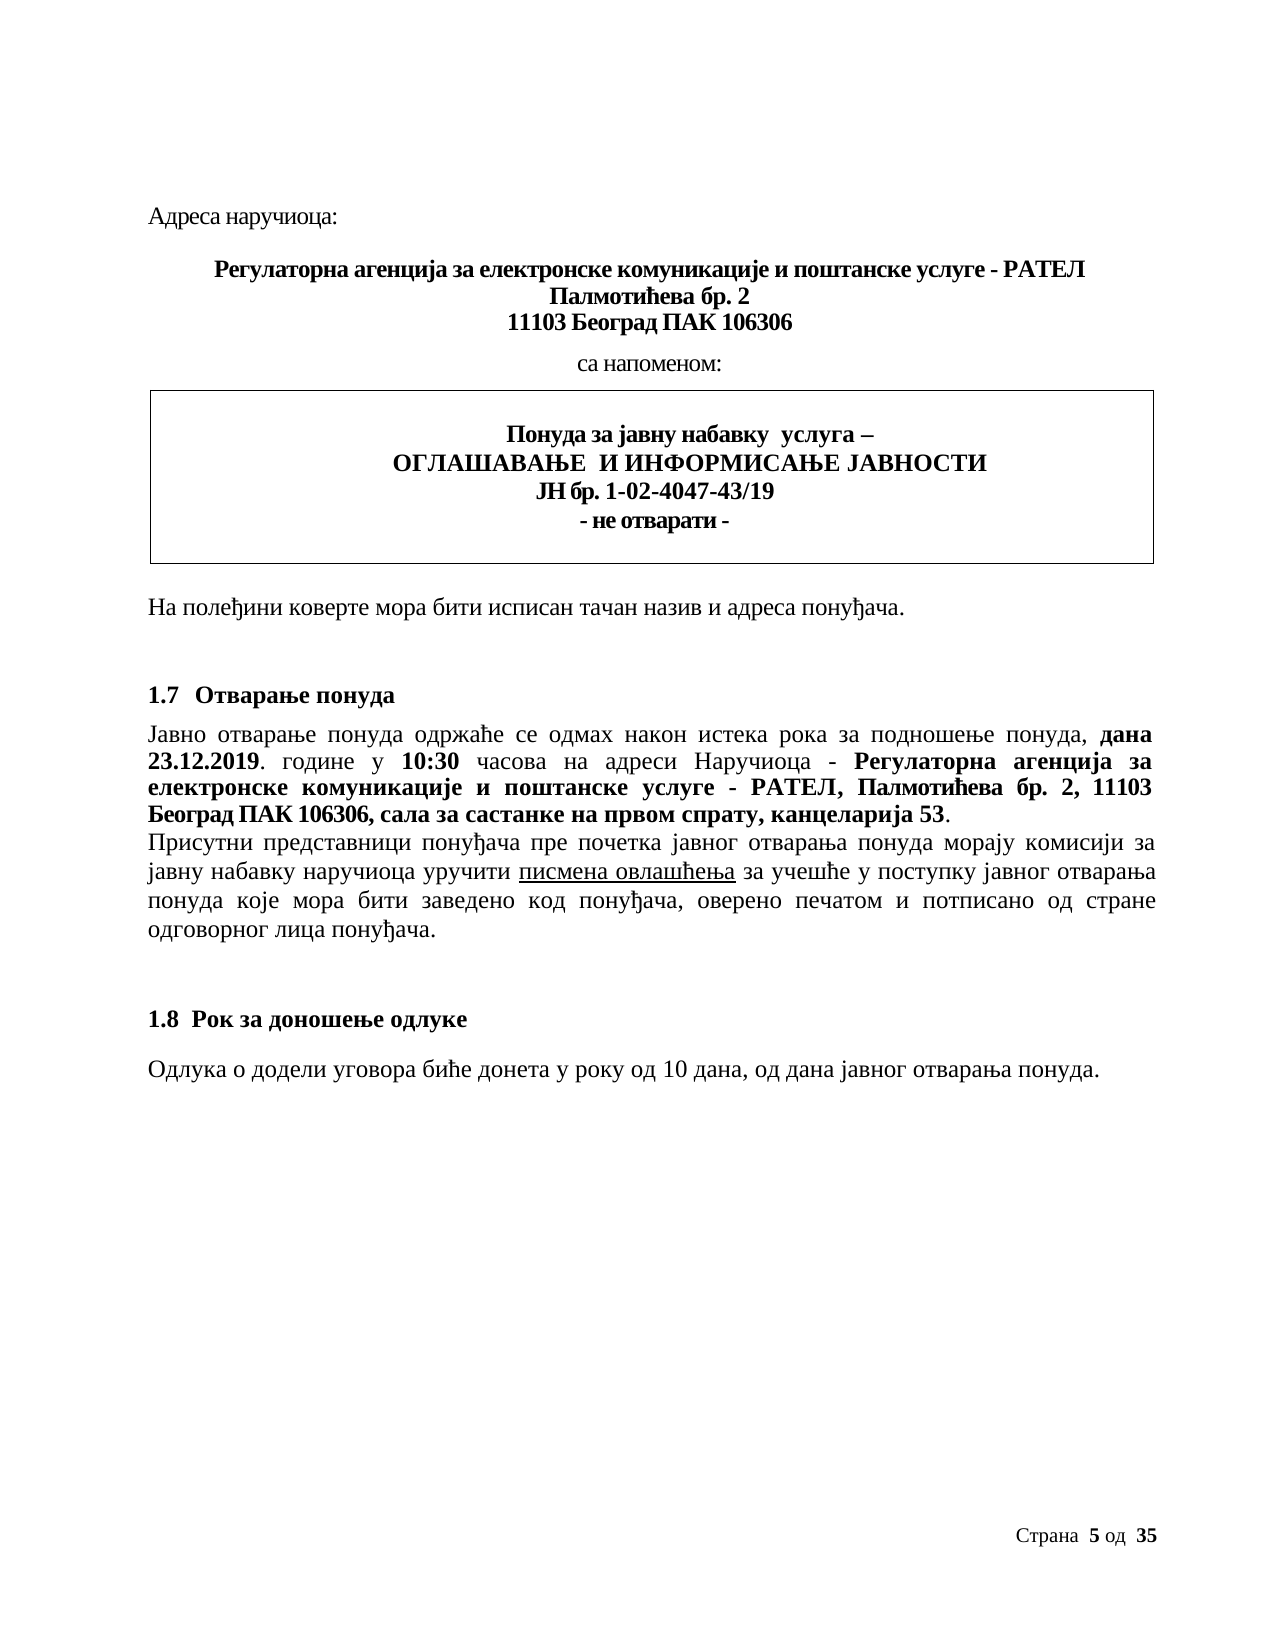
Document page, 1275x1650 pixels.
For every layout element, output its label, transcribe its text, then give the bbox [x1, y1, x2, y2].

text Јавно отварање понуда одржаће се одмах након истека рока за подношење понуда, дана 23.12.2019. године у 10:30 часова на адреси Наручиоца - Регулаторна агенција за електронске комуникације и поштанске услуге - РАТЕЛ, Палмотићева бр. 2, 11103 Београд ПАК 106306, сала за састанке на првом спрату, канцеларија 53. [148, 722, 1152, 827]
text 11103 Београд ПАК 106306 [148, 309, 1152, 336]
text Адреса наручиоца: [148, 204, 1152, 230]
text 1.8 Рок за доношење одлуке [148, 1004, 1157, 1033]
text Одлука о додели уговора биће донета у року од 10 дана, од дана јавног отварања понуда. [148, 1045, 1154, 1085]
text Присутни представници понуђача пре почетка јавног отварања понуда морају комисији за јавну набавку наручиоца уручити писмена овлашћења за учешће у поступку јавног отварања понуда које мора бити заведено код понуђача, оверено печатом и потписано од стране одговорног лица понуђача. [148, 827, 1157, 942]
table_header Понуда за јавну набавку услуга – ОГЛАШАВАЊЕ И ИНФОРМИСАЊЕ ЈАВНОСТИ ЈН бр. 1-02-4047-43/19 - не отварати - [151, 391, 1153, 563]
text са напоменом: [148, 348, 1152, 377]
text На полеђини коверте мора бити исписан тачан назив и адреса понуђача. [148, 592, 1153, 621]
text Палмотићева бр. 2 [148, 283, 1152, 309]
text Регулаторнa агенцијa за електронске комуникације и поштанске услуге - РАТЕЛ [148, 257, 1152, 283]
list Отварање понуда [148, 680, 1157, 709]
